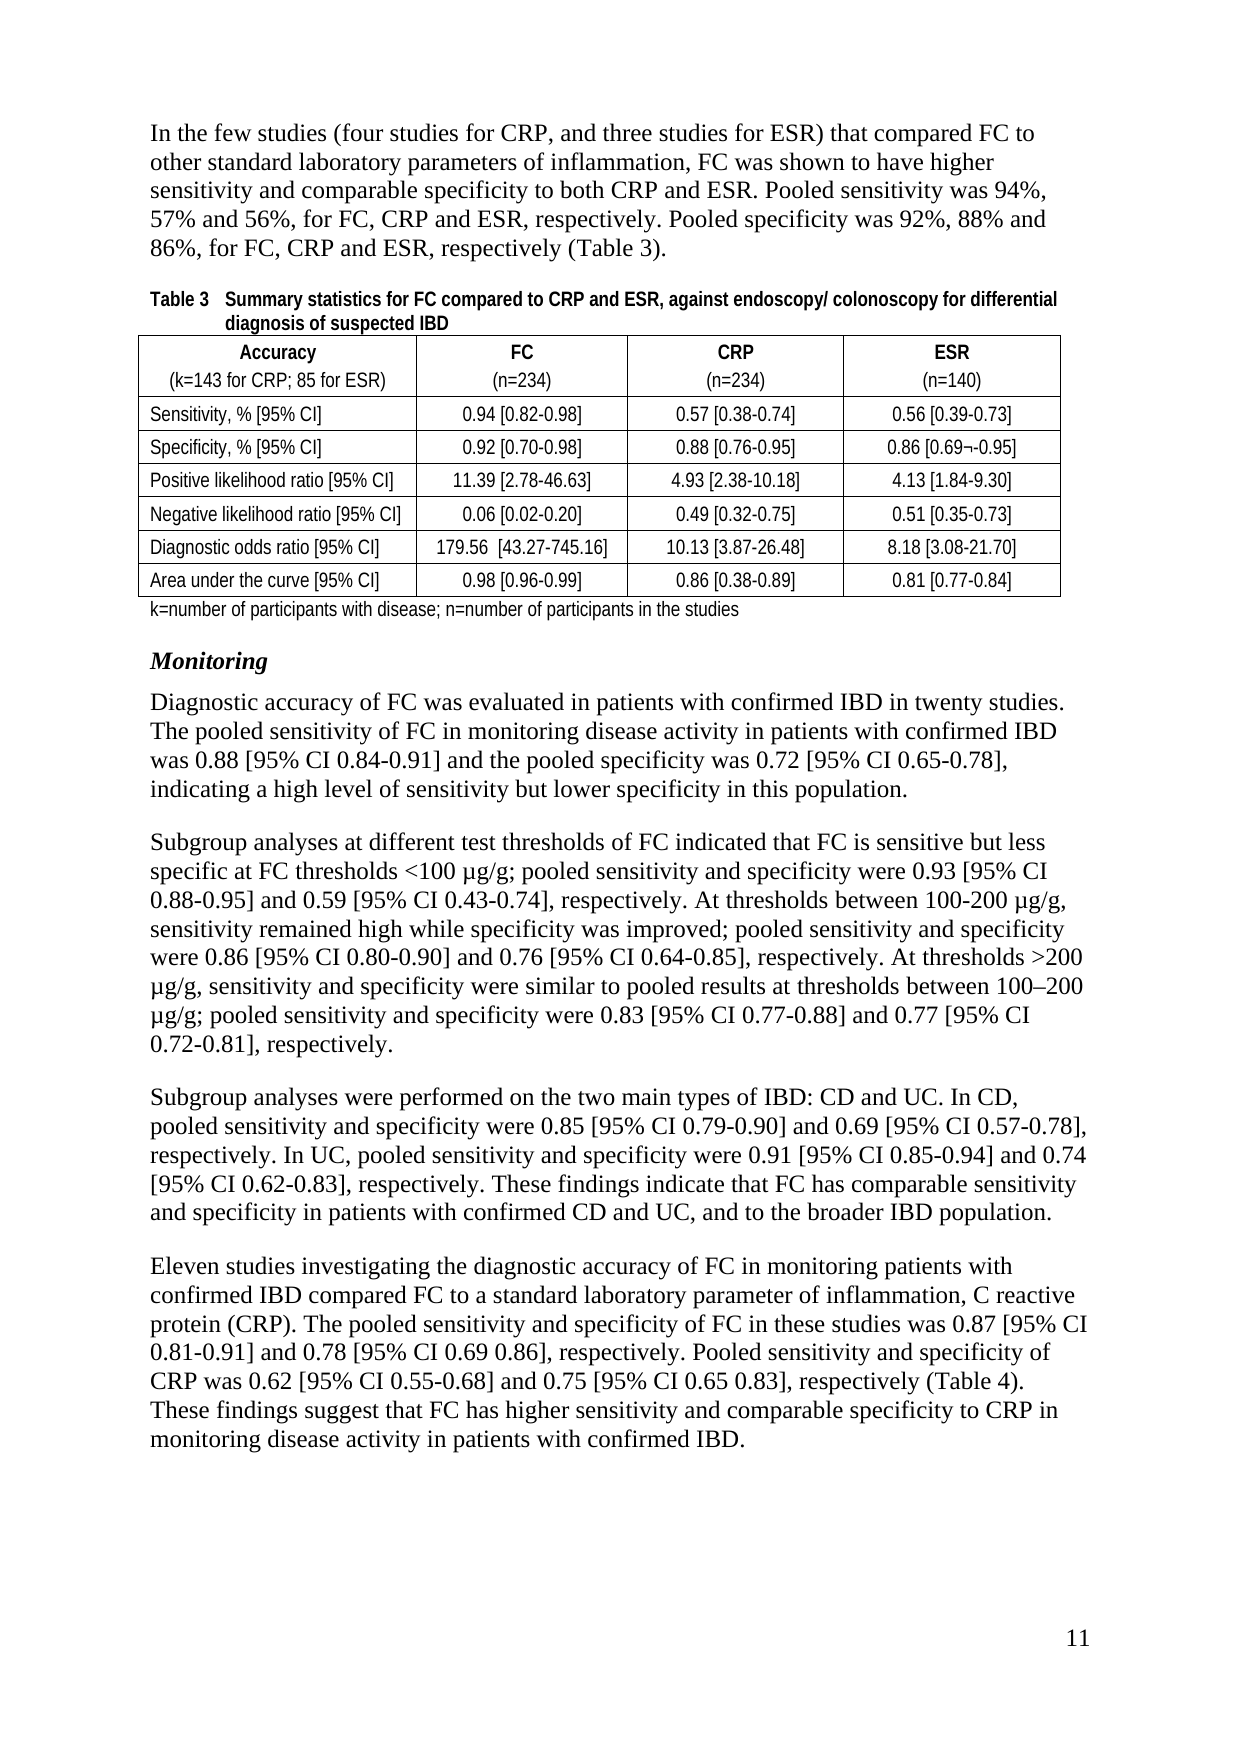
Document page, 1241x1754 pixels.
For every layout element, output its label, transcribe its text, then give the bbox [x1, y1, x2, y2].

table_cell Diagnostic odds ratio [95% CI] [139, 531, 416, 563]
table_cell Specificity, % [95% CI] [139, 431, 416, 463]
table_cell Sensitivity, % [95% CI] [139, 397, 416, 429]
table_cell 0.86 [0.38-0.89] [628, 564, 843, 596]
table_cell 0.94 [0.82-0.98] [417, 397, 627, 429]
text Eleven studies investigating the diagnostic accuracy of FC in monitoring patients with confirmed IBD compared FC to a standard laboratory parameter of inflammation, C reactive protein (CRP). The pooled sensitivity and specificity of FC in these studies was 0.87 [95% CI 0.81-0.91] and 0.78 [95% CI 0.69 0.86], respectively. Pooled sensitivity and specificity of CRP was 0.62 [95% CI 0.55-0.68] and 0.75 [95% CI 0.65 0.83], respectively (Table 4). These findings suggest that FC has higher sensitivity and comparable specificity to CRP in monitoring disease activity in patients with confirmed IBD. [150, 1251, 1090, 1452]
table_cell 0.88 [0.76-0.95] [628, 431, 843, 463]
table_header ESR (n=140) [844, 336, 1060, 396]
table_cell 11.39 [2.78-46.63] [417, 464, 627, 496]
text Subgroup analyses were performed on the two main types of IBD: CD and UC. In CD, pooled sensitivity and specificity were 0.85 [95% CI 0.79-0.90] and 0.69 [95% CI 0.57-0.78], respectively. In UC, pooled sensitivity and specificity were 0.91 [95% CI 0.85-0.94] and 0.74 [95% CI 0.62-0.83], respectively. These findings indicate that FC has comparable sensitivity and specificity in patients with confirmed CD and UC, and to the broader IBD population. [150, 1082, 1090, 1226]
table_cell 0.49 [0.32-0.75] [628, 497, 843, 529]
table_cell Area under the curve [95% CI] [139, 564, 416, 596]
text Table 3 Summary statistics for FC compared to CRP and ESR, against endoscopy/ colonoscopy for differential diagnosis of suspected IBD [150, 287, 1090, 335]
table_header CRP (n=234) [628, 336, 843, 396]
table_cell Negative likelihood ratio [95% CI] [139, 497, 416, 529]
text k=number of participants with disease; n=number of participants in the studies [150, 597, 1090, 621]
table_cell Positive likelihood ratio [95% CI] [139, 464, 416, 496]
text In the few studies (four studies for CRP, and three studies for ESR) that compared FC to other standard laboratory parameters of inflammation, FC was shown to have higher sensitivity and comparable specificity to both CRP and ESR. Pooled sensitivity was 94%, 57% and 56%, for FC, CRP and ESR, respectively. Pooled specificity was 92%, 88% and 86%, for FC, CRP and ESR, respectively (Table 3). [150, 118, 1090, 262]
table_cell 0.51 [0.35-0.73] [844, 497, 1060, 529]
table_cell 0.57 [0.38-0.74] [628, 397, 843, 429]
table_cell 10.13 [3.87-26.48] [628, 531, 843, 563]
table_cell 179.56 [43.27-745.16] [417, 531, 627, 563]
table_cell 8.18 [3.08-21.70] [844, 531, 1060, 563]
subtitle Monitoring [150, 646, 1090, 675]
table_cell 0.98 [0.96-0.99] [417, 564, 627, 596]
table_header FC (n=234) [417, 336, 627, 396]
table_cell 0.86 [0.69¬-0.95] [844, 431, 1060, 463]
table_header Accuracy (k=143 for CRP; 85 for ESR) [139, 336, 416, 396]
table_cell 4.13 [1.84-9.30] [844, 464, 1060, 496]
text Diagnostic accuracy of FC was evaluated in patients with confirmed IBD in twenty studies. The pooled sensitivity of FC in monitoring disease activity in patients with confirmed IBD was 0.88 [95% CI 0.84-0.91] and the pooled specificity was 0.72 [95% CI 0.65-0.78], indicating a high level of sensitivity but lower specificity in this population. [150, 687, 1090, 802]
table_cell 0.81 [0.77-0.84] [844, 564, 1060, 596]
table_cell 0.56 [0.39-0.73] [844, 397, 1060, 429]
table_cell 0.06 [0.02-0.20] [417, 497, 627, 529]
table_cell 4.93 [2.38-10.18] [628, 464, 843, 496]
text Subgroup analyses at different test thresholds of FC indicated that FC is sensitive but less specific at FC thresholds <100 µg/g; pooled sensitivity and specificity were 0.93 [95% CI 0.88-0.95] and 0.59 [95% CI 0.43-0.74], respectively. At thresholds between 100-200 µg/g, sensitivity remained high while specificity was improved; pooled sensitivity and specificity were 0.86 [95% CI 0.80-0.90] and 0.76 [95% CI 0.64-0.85], respectively. At thresholds >200 µg/g, sensitivity and specificity were similar to pooled results at thresholds between 100–200 µg/g; pooled sensitivity and specificity were 0.83 [95% CI 0.77-0.88] and 0.77 [95% CI 0.72-0.81], respectively. [150, 827, 1090, 1057]
table_cell 0.92 [0.70-0.98] [417, 431, 627, 463]
